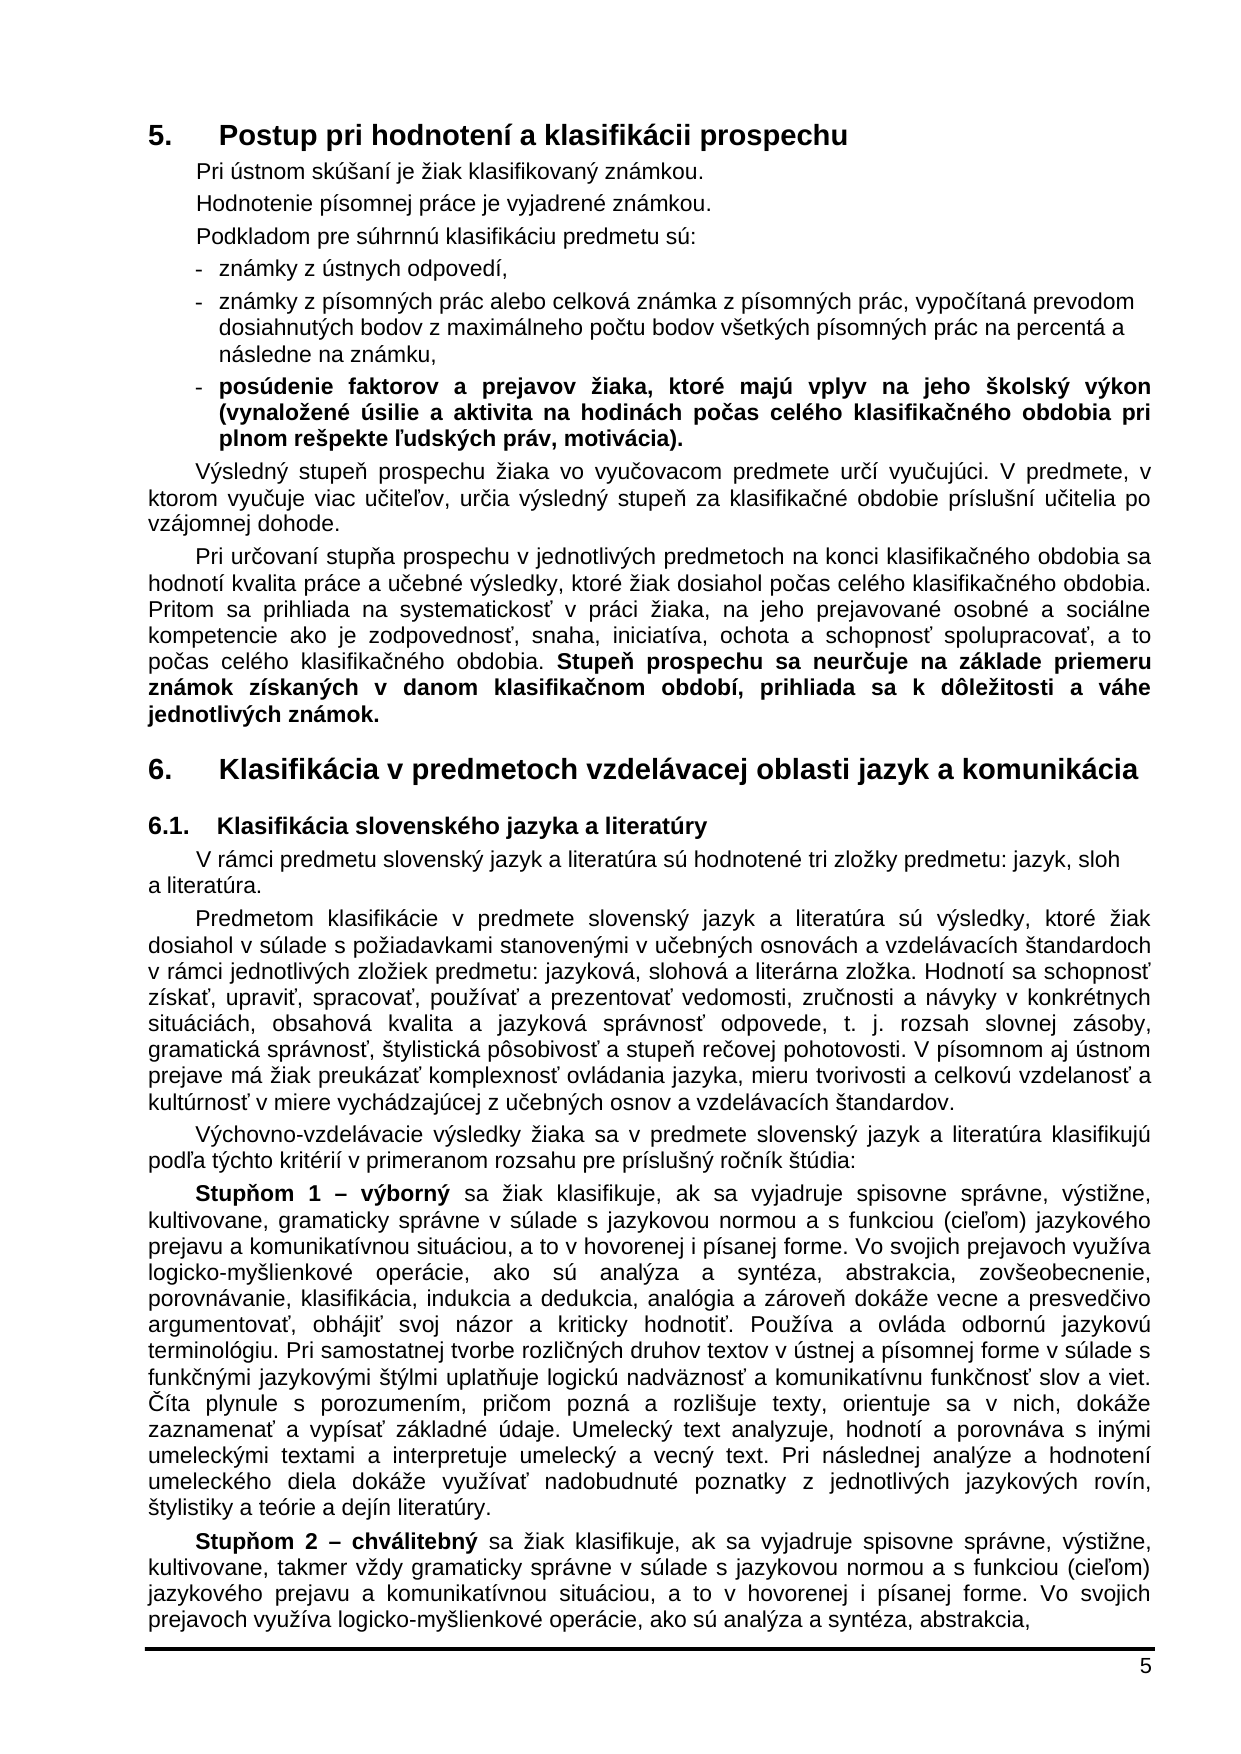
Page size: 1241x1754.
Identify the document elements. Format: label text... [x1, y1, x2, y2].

picture [144, 1647, 1155, 1651]
text dosiahnutých bodov z maximálneho počtu bodov všetkých písomných prác na percentá a následne na známku, [219, 315, 1152, 367]
text 6.1. Klasifikácia slovenského jazyka a literatúry [148, 811, 1152, 839]
list literatúra. [148, 872, 1152, 899]
text Hodnotenie písomnej práce je vyjadrené známkou. [196, 190, 1152, 217]
text Stupňom 2 – chválitebný sa žiak klasifikuje, ak sa vyjadruje spisovne správne, výstižne, kultivovane, takmer vždy gramaticky správne v súlade s jazykovou normou a s funkciou (cieľom) jazykového prejavu a komunikatívnou situáciou, a to v hovorenej i písanej forme. Vo svojich prejavoch využíva logicko-myšlienkové operácie, ako sú analýza a syntéza, abstrakcia, [148, 1528, 1152, 1633]
text Podkladom pre súhrnnú klasifikáciu predmetu sú: [196, 223, 1152, 249]
text Výsledný stupeň prospechu žiaka vo vyučovacom predmete určí vyučujúci. V predmete, v ktorom vyučuje viac učiteľov, určia výsledný stupeň za klasifikačné obdobie príslušní učitelia po vzájomnej dohode. [148, 459, 1152, 537]
list Klasifikácia v predmetoch vzdelávacej oblasti jazyk a komunikácia [148, 752, 1152, 786]
text Stupňom 1 – výborný sa žiak klasifikuje, ak sa vyjadruje spisovne správne, výstižne, kultivovane, gramaticky správne v súlade s jazykovou normou a s funkciou (cieľom) jazykového prejavu a komunikatívnou situáciou, a to v hovorenej i písanej forme. Vo svojich prejavoch využíva logicko-myšlienkové operácie, ako sú analýza a syntéza, abstrakcia, zovšeobecnenie, porovnávanie, klasifikácia, indukcia a dedukcia, analógia a zároveň dokáže vecne a presvedčivo argumentovať, obhájiť svoj názor a kriticky hodnotiť. Používa a ovláda odbornú jazykovú terminológiu. Pri samostatnej tvorbe rozličných druhov textov v ústnej a písomnej forme v súlade s funkčnými jazykovými štýlmi uplatňuje logickú nadväznosť a komunikatívnu funkčnosť slov a viet. Číta plynule s porozumením, pričom pozná a rozlišuje texty, orientuje sa v nich, dokáže zaznamenať a vypísať základné údaje. Umelecký text analyzuje, hodnotí a porovnáva s inými umeleckými textami a interpretuje umelecký a vecný text. Pri následnej analýze a hodnotení umeleckého diela dokáže využívať nadobudnuté poznatky z jednotlivých jazykových rovín, štylistiky a teórie a dejín literatúry. [148, 1181, 1152, 1521]
text V rámci predmetu slovenský jazyk a literatúra sú hodnotené tri zložky predmetu: jazyk, sloh [196, 846, 1152, 872]
list Postup pri hodnotení a klasifikácii prospechu [148, 117, 1152, 151]
text Predmetom klasifikácie v predmete slovenský jazyk a literatúra sú výsledky, ktoré žiak dosiahol v súlade s požiadavkami stanovenými v učebných osnovách a vzdelávacích štandardoch v rámci jednotlivých zložiek predmetu: jazyková, slohová a literárna zložka. Hodnotí sa schopnosť získať, upraviť, spracovať, používať a prezentovať vedomosti, zručnosti a návyky v konkrétnych situáciách, obsahová kvalita a jazyková správnosť odpovede, t. j. rozsah slovnej zásoby, gramatická správnosť, štylistická pôsobivosť a stupeň rečovej pohotovosti. V písomnom aj ústnom prejave má žiak preukázať komplexnosť ovládania jazyka, mieru tvorivosti a celkovú vzdelanosť a kultúrnosť v miere vychádzajúcej z učebných osnov a vzdelávacích štandardov. [148, 906, 1152, 1115]
list posúdenie faktorov a prejavov žiaka, ktoré majú vplyv na jeho školský výkon (vynaložené úsilie a aktivita na hodinách počas celého klasifikačného obdobia pri plnom rešpekte ľudských práv, motivácia). [195, 374, 1152, 452]
text Výchovno-vzdelávacie výsledky žiaka sa v predmete slovenský jazyk a literatúra klasifikujú podľa týchto kritérií v primeranom rozsahu pre príslušný ročník štúdia: [148, 1122, 1152, 1174]
list známky z písomných prác alebo celková známka z písomných prác, vypočítaná prevodom [195, 288, 1152, 314]
text Pri ústnom skúšaní je žiak klasifikovaný známkou. [196, 158, 1152, 184]
list známky z ústnych odpovedí, [195, 255, 1152, 282]
text 5 [1139, 1653, 1152, 1679]
text Pri určovaní stupňa prospechu v jednotlivých predmetoch na konci klasifikačného obdobia sa hodnotí kvalita práce a učebné výsledky, ktoré žiak dosiahol počas celého klasifikačného obdobia. Pritom sa prihliada na systematickosť v práci žiaka, na jeho prejavované osobné a sociálne kompetencie ako je zodpovednosť, snaha, iniciatíva, ochota a schopnosť spolupracovať, a to počas celého klasifikačného obdobia. Stupeň prospechu sa neurčuje na základe priemeru známok získaných v danom klasifikačnom období, prihliada sa k dôležitosti a váhe jednotlivých známok. [148, 544, 1152, 727]
